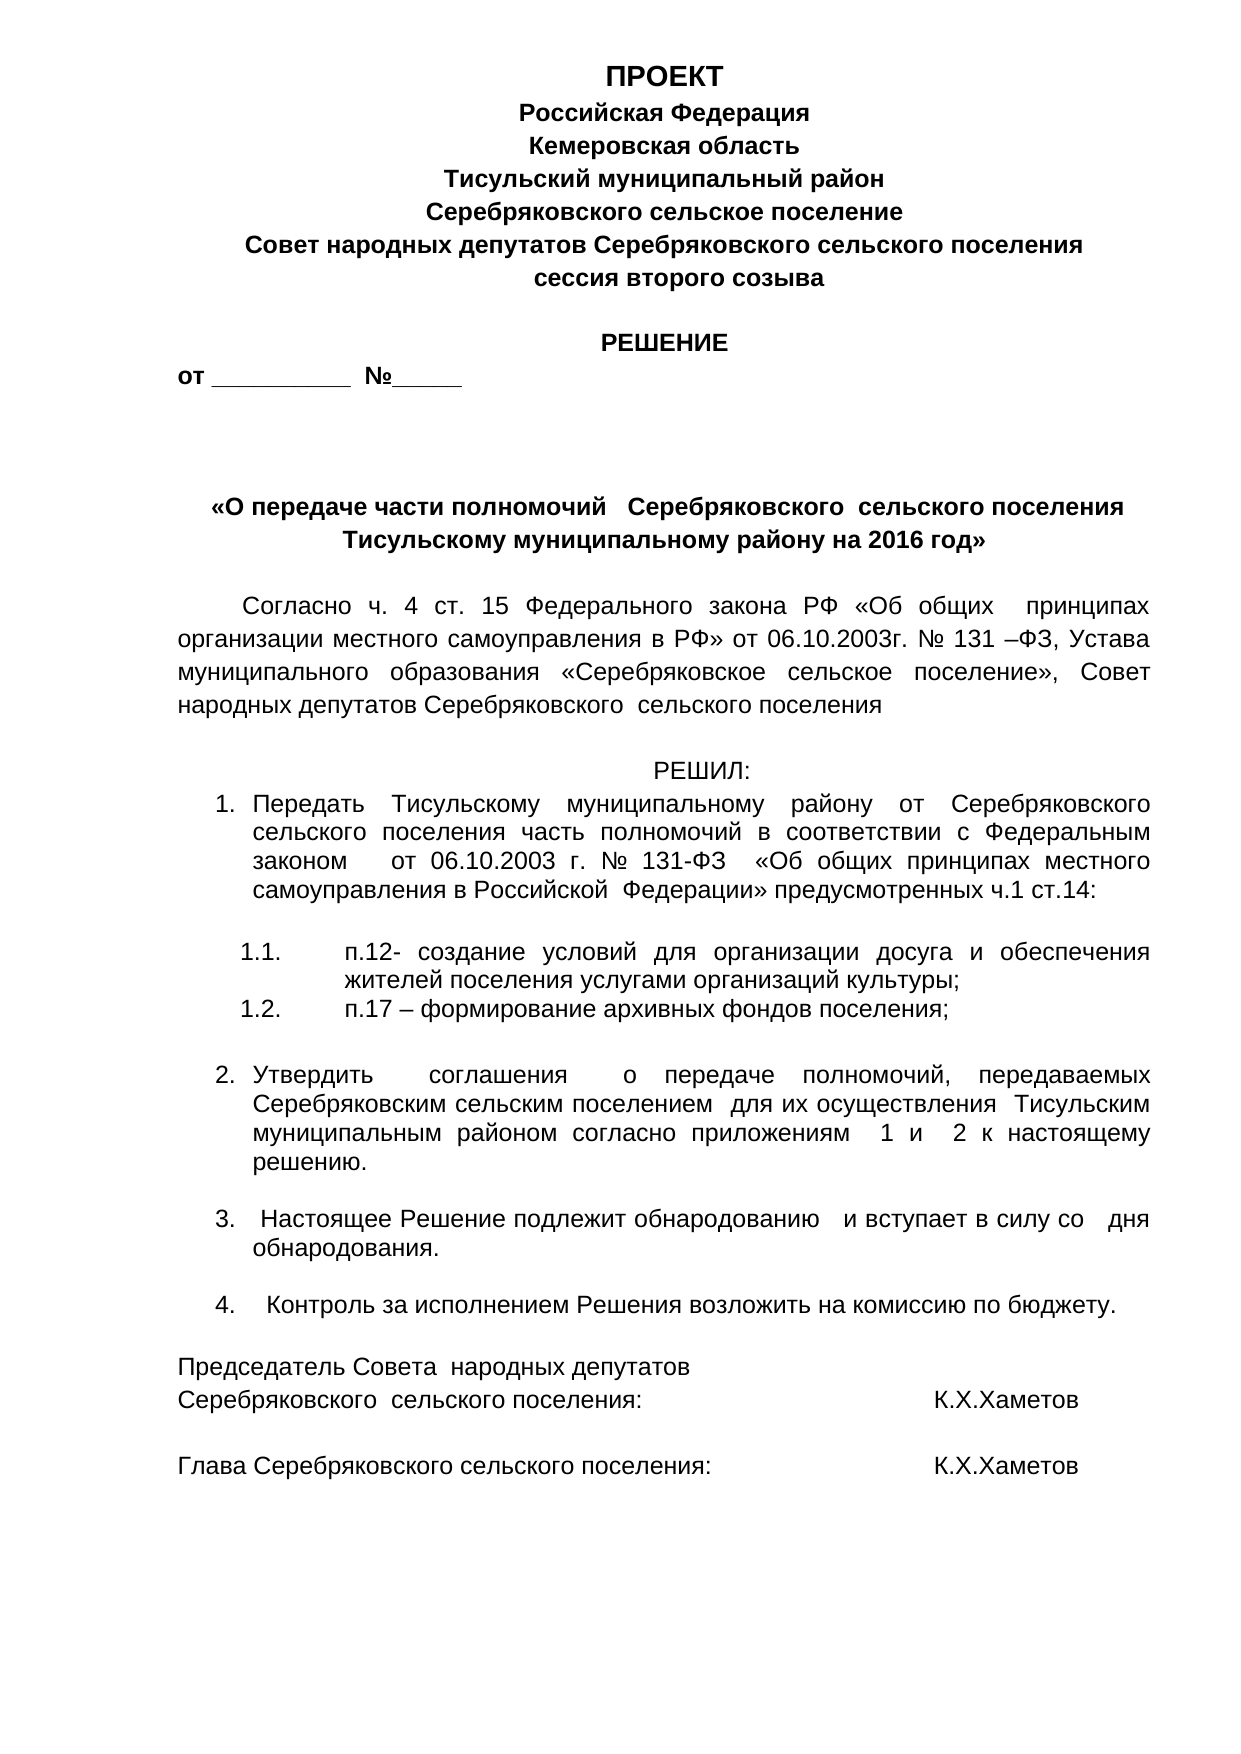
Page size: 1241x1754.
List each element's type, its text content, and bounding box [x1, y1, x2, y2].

text ПРОЕКТ [177, 59, 1152, 93]
text РЕШЕНИЕ [177, 328, 1152, 357]
list РЕШИЛ: [252, 756, 1152, 784]
text Председатель Совета народных депутатов [177, 1352, 1152, 1381]
list п.17 – формирование архивных фондов поселения; [240, 994, 1152, 1023]
list Контроль за исполнением Решения возложить на комиссию по бюджету. [215, 1290, 1152, 1319]
text Серебряковского сельского поселения: К.Х.Хаметов [177, 1385, 1152, 1414]
text Тисульский муниципальный район [177, 164, 1152, 192]
list Утвердить соглашения о передаче полномочий, передаваемых Серебряковским сельским поселением для их осуществления Тисульским муниципальным районом согласно приложениям 1 и 2 к настоящему решению. [215, 1060, 1152, 1175]
list Настоящее Решение подлежит обнародованию и вступает в силу со дня обнародования. [215, 1204, 1152, 1261]
text Совет народных депутатов Серебряковского сельского поселения [177, 230, 1152, 258]
list п.12- создание условий для организации досуга и обеспечения жителей поселения услугами организаций культуры; [240, 937, 1152, 994]
text Российская Федерация [177, 98, 1152, 126]
text Согласно ч. 4 ст. 15 Федерального закона РФ «Об общих принципах организации местного самоуправления в РФ» от 06.10.2003г. № 131 –ФЗ, Устава муниципального образования «Серебряковское сельское поселение», Совет народных депутатов Серебряковского сельского поселения [177, 591, 1152, 719]
text Тисульскому муниципальному району на 2016 год» [177, 525, 1152, 554]
text сессия второго созыва [533, 263, 1152, 291]
text Кемеровская область [177, 131, 1152, 159]
text Серебряковского сельское поселение [177, 197, 1152, 225]
text Глава Серебряковского сельского поселения: К.Х.Хаметов [177, 1451, 1152, 1480]
text «О передаче части полномочий Серебряковского сельского поселения [177, 492, 1152, 521]
text от __________ №_____ [177, 361, 1152, 390]
list Передать Тисульскому муниципальному району от Серебряковского сельского поселения часть полномочий в соответствии с Федеральным законом от 06.10.2003 г. № 131-ФЗ «Об общих принципах местного самоуправления в Российской Федерации» предусмотренных ч.1 ст.14: [215, 789, 1152, 904]
